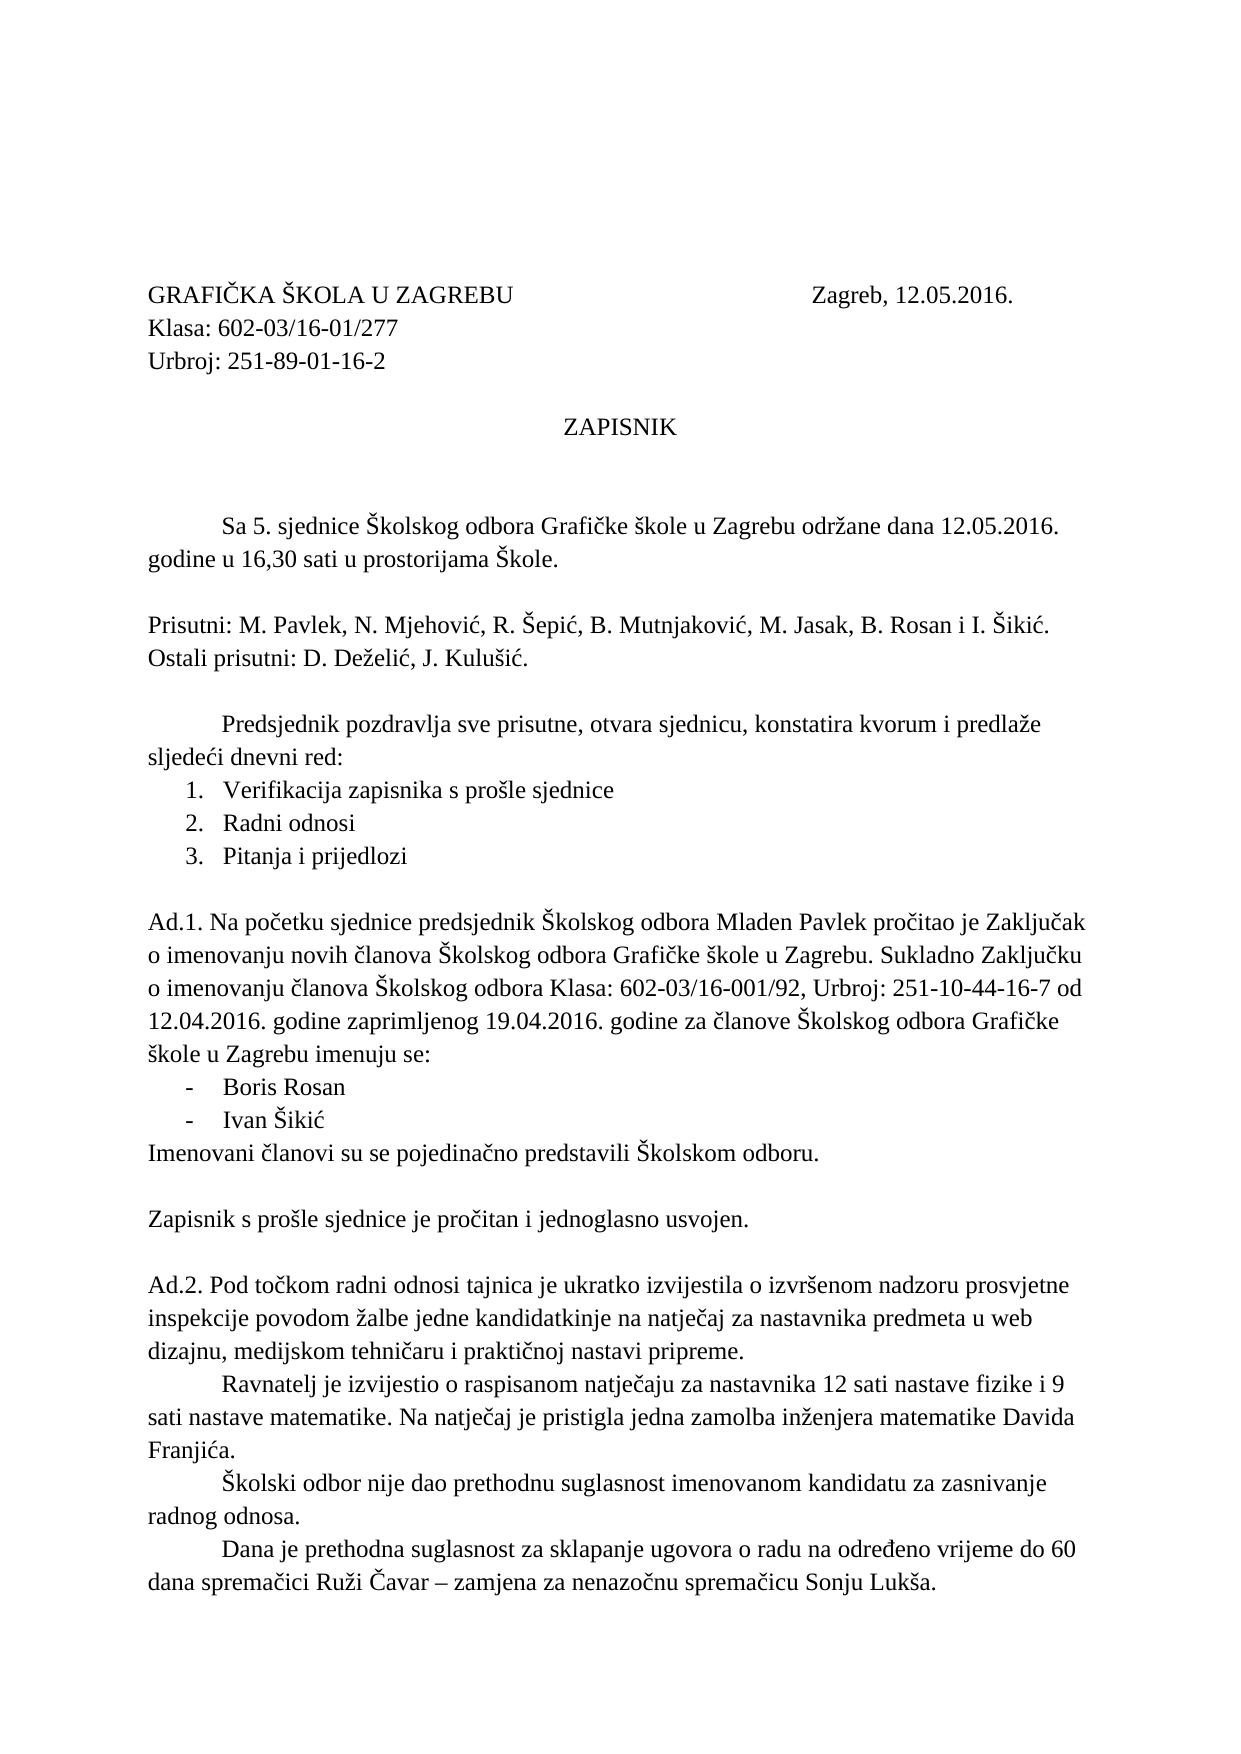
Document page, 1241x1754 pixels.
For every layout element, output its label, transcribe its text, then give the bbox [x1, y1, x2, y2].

list Verifikacija zapisnika s prošle sjednice [185, 775, 1093, 804]
list Boris Rosan [185, 1072, 1093, 1101]
text Sa 5. sjednice Školskog odbora Grafičke škole u Zagrebu održane dana 12.05.2016. godine u 16,30 sati u prostorijama Škole. [148, 511, 1093, 573]
text Ravnatelj je izvijestio o raspisanom natječaju za nastavnika 12 sati nastave fizike i 9 sati nastave matematike. Na natječaj je pristigla jedna zamolba inženjera matematike Davida Franjića. [148, 1369, 1093, 1464]
text Dana je prethodna suglasnost za sklapanje ugovora o radu na određeno vrijeme do 60 dana spremačici Ruži Čavar – zamjena za nenazočnu spremačicu Sonju Lukša. [148, 1534, 1093, 1596]
text ZAPISNIK [148, 412, 1093, 441]
text Zapisnik s prošle sjednice je pročitan i jednoglasno usvojen. [148, 1204, 1093, 1233]
list Ivan Šikić [185, 1105, 1093, 1134]
list Pitanja i prijedlozi [185, 841, 1093, 870]
list Radni odnosi [185, 808, 1093, 837]
text Ostali prisutni: D. Deželić, J. Kulušić. [148, 643, 1093, 672]
text Imenovani članovi su se pojedinačno predstavili Školskom odboru. [148, 1138, 1093, 1167]
text Ad.2. Pod točkom radni odnosi tajnica je ukratko izvijestila o izvršenom nadzoru prosvjetne inspekcije povodom žalbe jedne kandidatkinje na natječaj za nastavnika predmeta u web dizajnu, medijskom tehničaru i praktičnoj nastavi pripreme. [148, 1270, 1093, 1365]
text Ad.1. Na početku sjednice predsjednik Školskog odbora Mladen Pavlek pročitao je Zaključak o imenovanju novih članova Školskog odbora Grafičke škole u Zagrebu. Sukladno Zaključku o imenovanju članova Školskog odbora Klasa: 602-03/16-001/92, Urbroj: 251-10-44-16-7 od 12.04.2016. godine zaprimljenog 19.04.2016. godine za članove Školskog odbora Grafičke škole u Zagrebu imenuju se: [148, 907, 1093, 1068]
text Klasa: 602-03/16-01/277 [148, 313, 1093, 341]
text Predsjednik pozdravlja sve prisutne, otvara sjednicu, konstatira kvorum i predlaže sljedeći dnevni red: [148, 709, 1093, 771]
text GRAFIČKA ŠKOLA U ZAGREBU Zagreb, 12.05.2016. [148, 280, 1093, 308]
text Urbroj: 251-89-01-16-2 [148, 346, 1093, 374]
text Školski odbor nije dao prethodnu suglasnost imenovanom kandidatu za zasnivanje radnog odnosa. [148, 1468, 1093, 1530]
text Prisutni: M. Pavlek, N. Mjehović, R. Šepić, B. Mutnjaković, M. Jasak, B. Rosan i I. Šikić. [148, 610, 1093, 639]
